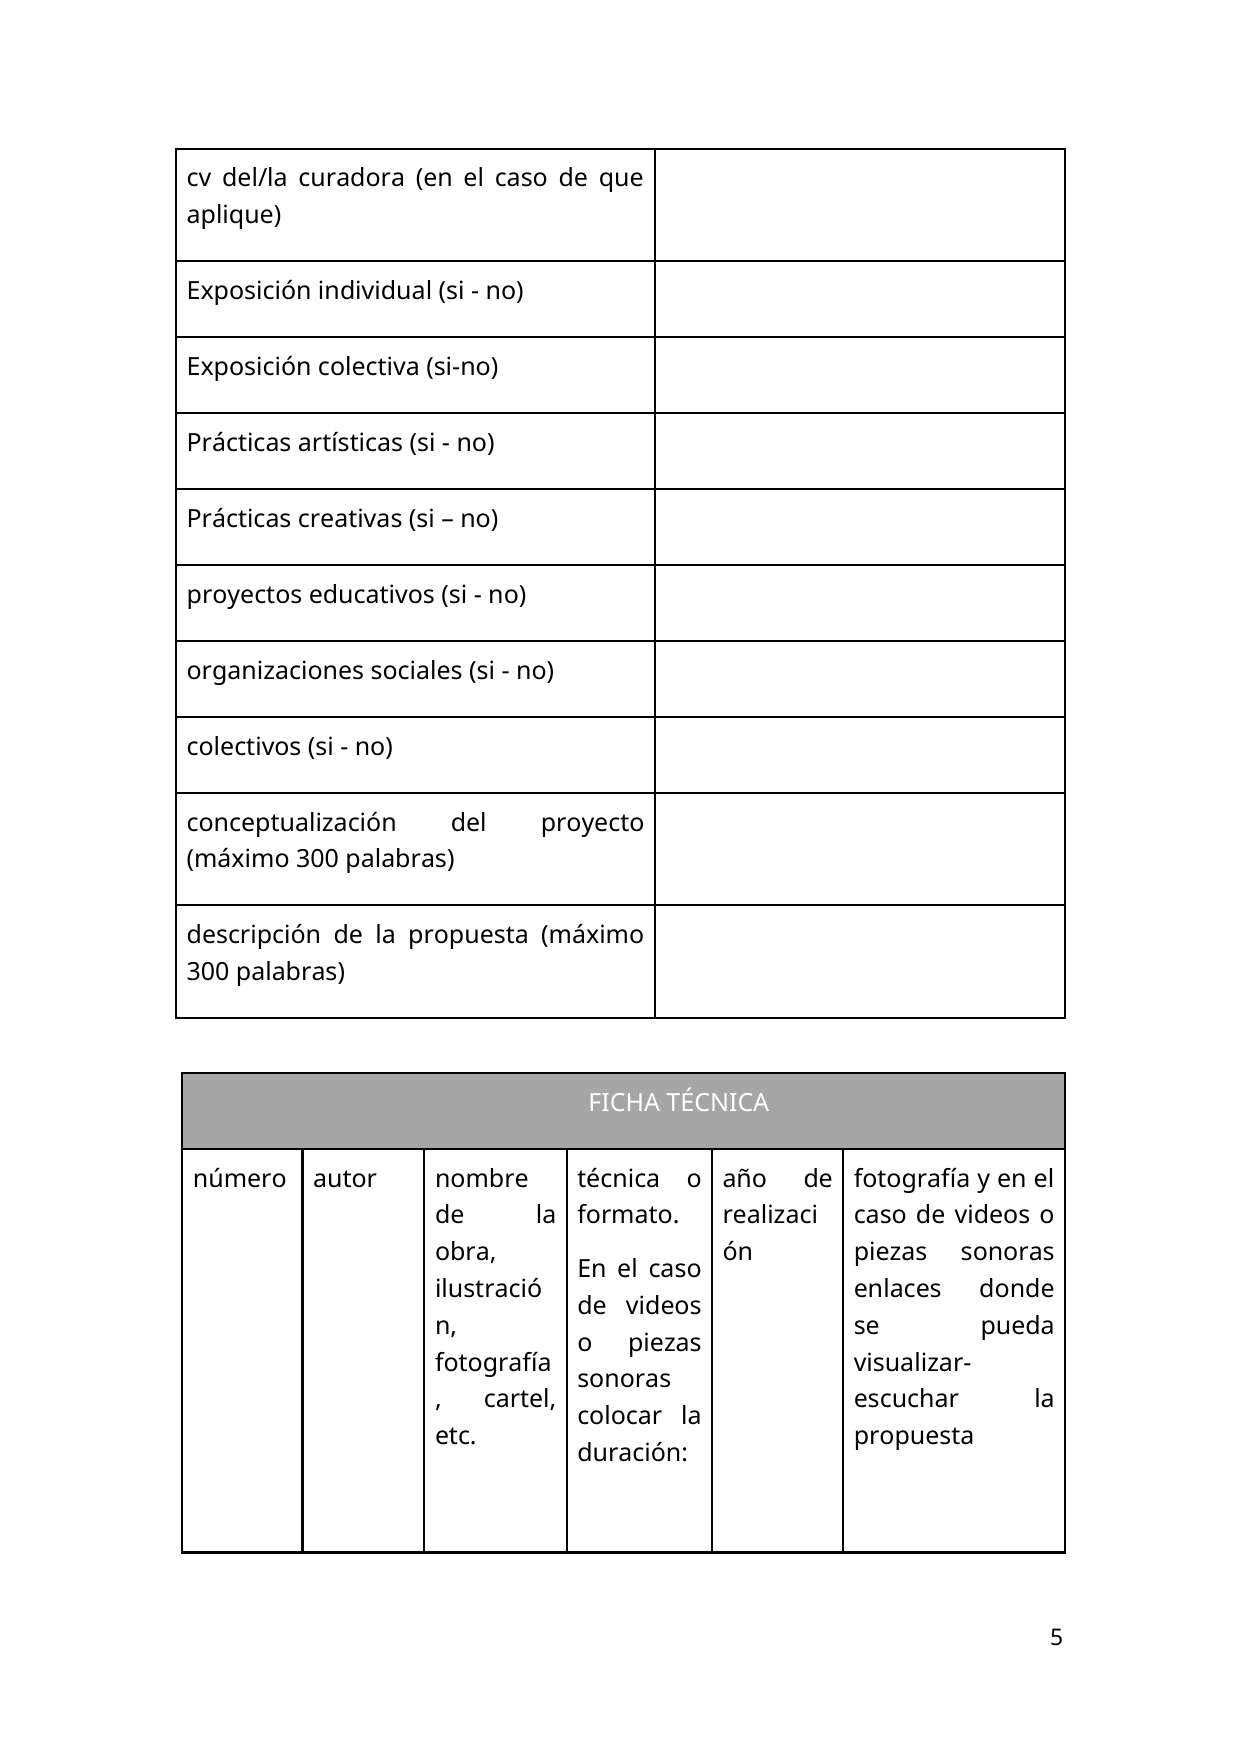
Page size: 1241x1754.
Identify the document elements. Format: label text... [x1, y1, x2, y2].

table_cell fotografía y en el caso de videos o piezas sonoras enlaces donde se pueda visualizar-escuchar la propuesta [844, 1150, 1064, 1551]
table_cell cv del/la curadora (en el caso de que aplique) [177, 150, 654, 260]
table_cell [656, 338, 1064, 412]
table_cell Prácticas artísticas (si - no) [177, 414, 654, 488]
table_cell [656, 490, 1064, 564]
table_cell año de realización [713, 1150, 842, 1551]
table_cell Exposición individual (si - no) [177, 262, 654, 336]
table_cell [656, 642, 1064, 716]
table_cell [656, 566, 1064, 640]
table_cell [656, 906, 1064, 1017]
table_cell Exposición colectiva (si-no) [177, 338, 654, 412]
table_cell autor [304, 1150, 423, 1551]
table_cell nombre de la obra, ilustración, fotografía, cartel, etc. [425, 1150, 566, 1551]
table_cell descripción de la propuesta (máximo 300 palabras) [177, 906, 654, 1017]
table_cell [656, 794, 1064, 904]
table_header FICHA TÉCNICA [183, 1074, 1064, 1148]
table_cell proyectos educativos (si - no) [177, 566, 654, 640]
table_cell organizaciones sociales (si - no) [177, 642, 654, 716]
table_cell [656, 262, 1064, 336]
table_cell [656, 150, 1064, 260]
table_cell técnica o formato. En el caso de videos o piezas sonoras colocar la duración: [568, 1150, 711, 1551]
table_cell conceptualización del proyecto (máximo 300 palabras) [177, 794, 654, 904]
table_cell [656, 718, 1064, 792]
table_cell número [183, 1150, 301, 1551]
table_cell Prácticas creativas (si – no) [177, 490, 654, 564]
table_cell colectivos (si - no) [177, 718, 654, 792]
table_cell [656, 414, 1064, 488]
